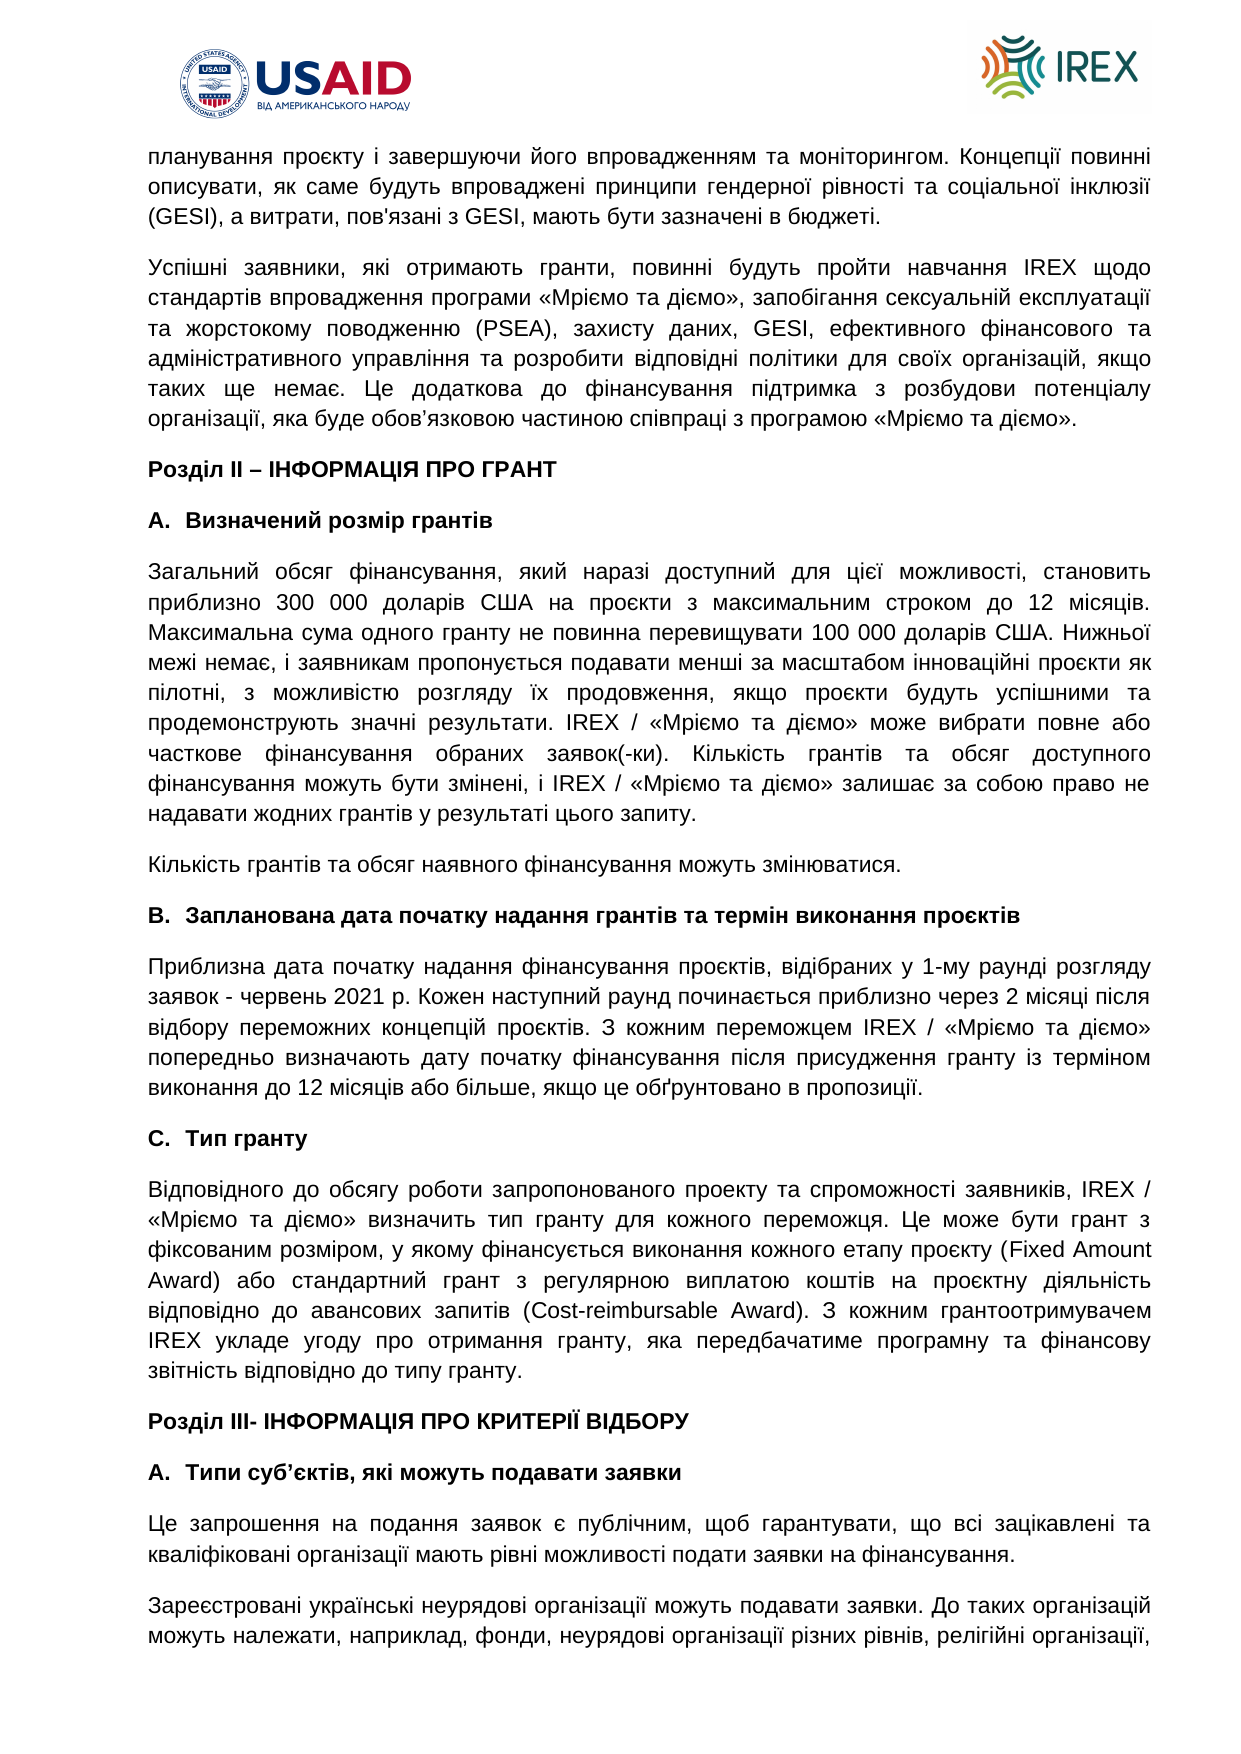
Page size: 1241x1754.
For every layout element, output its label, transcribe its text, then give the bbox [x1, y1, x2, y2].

text Кількість грантів та обсяг наявного фінансування можуть змінюватися. [148, 851, 1152, 877]
list Типи суб’єктів, які можуть подавати заявки [148, 1459, 1152, 1486]
list Тип гранту [148, 1125, 1152, 1151]
text Розділ ІІ – Інформація про грант [148, 456, 1152, 483]
list Визначений розмір грантів [148, 507, 1152, 534]
picture [147, 28, 444, 143]
text Успішні заявники, які отримають гранти, повинні будуть пройти навчання IREX щодо стандартів впровадження програми «Мріємо та діємо», запобігання сексуальній експлуатації та жорстокому поводженню (PSEA), захисту даних, GESI, ефективного фінансового та адміністративного управління та розробити відповідні політики для своїх організацій, якщо таких ще немає. Це додаткова до фінансування підтримка з розбудови потенціалу організації, яка буде обов’язковою частиною співпраці з програмою «Мріємо та діємо». [148, 254, 1152, 432]
text Це запрошення на подання заявок є публічним, щоб гарантувати, що всі зацікавлені та кваліфіковані організації мають рівні можливості подати заявки на фінансування. [148, 1510, 1152, 1567]
text Приблизна дата початку надання фінансування проєктів, відібраних у 1-му раунді розгляду заявок - червень 2021 р. Кожен наступний раунд починається приблизно через 2 місяці після відбору переможних концепцій проєктів. З кожним переможцем IREX / «Мріємо та діємо» попередньо визначають дату початку фінансування після присудження гранту із терміном виконання до 12 місяців або більше, якщо це обґрунтовано в пропозиції. [148, 953, 1152, 1100]
picture [966, 20, 1153, 114]
text Розділ III- ІНФОРМАЦІЯ ПРО КРИТЕРІЇ ВІДБОРУ [148, 1408, 1152, 1435]
text Загальний обсяг фінансування, який наразі доступний для цієї можливості, становить приблизно 300 000 доларів США на проєкти з максимальним строком до 12 місяців. Максимальна сума одного гранту не повинна перевищувати 100 000 доларів США. Нижньої межі немає, і заявникам пропонується подавати менші за масштабом інноваційні проєкти як пілотні, з можливістю розгляду їх продовження, якщо проєкти будуть успішними та продемонструють значні результати. IREX / «Мріємо та діємо» може вибрати повне або часткове фінансування обраних заявок(-ки). Кількість грантів та обсяг доступного фінансування можуть бути змінені, і IREX / «Мріємо та діємо» залишає за собою право не надавати жодних грантів у результаті цього запиту. [148, 558, 1152, 826]
list Запланована дата початку надання грантів та термін виконання проєктів [148, 902, 1152, 928]
text Відповідного до обсягу роботи запропонованого проекту та спроможності заявників, IREX / «Мріємо та діємо» визначить тип гранту для кожного переможця. Це може бути грант з фіксованим розміром, у якому фінансується виконання кожного етапу проєкту (Fixed Amount Award) або стандартний грант з регулярною виплатою коштів на проєктну діяльність відповідно до авансових запитів (Cost-reimbursable Award). З кожним грантоотримувачем IREX укладе угоду про отримання гранту, яка передбачатиме програмну та фінансову звітність відповідно до типу гранту. [148, 1176, 1152, 1384]
